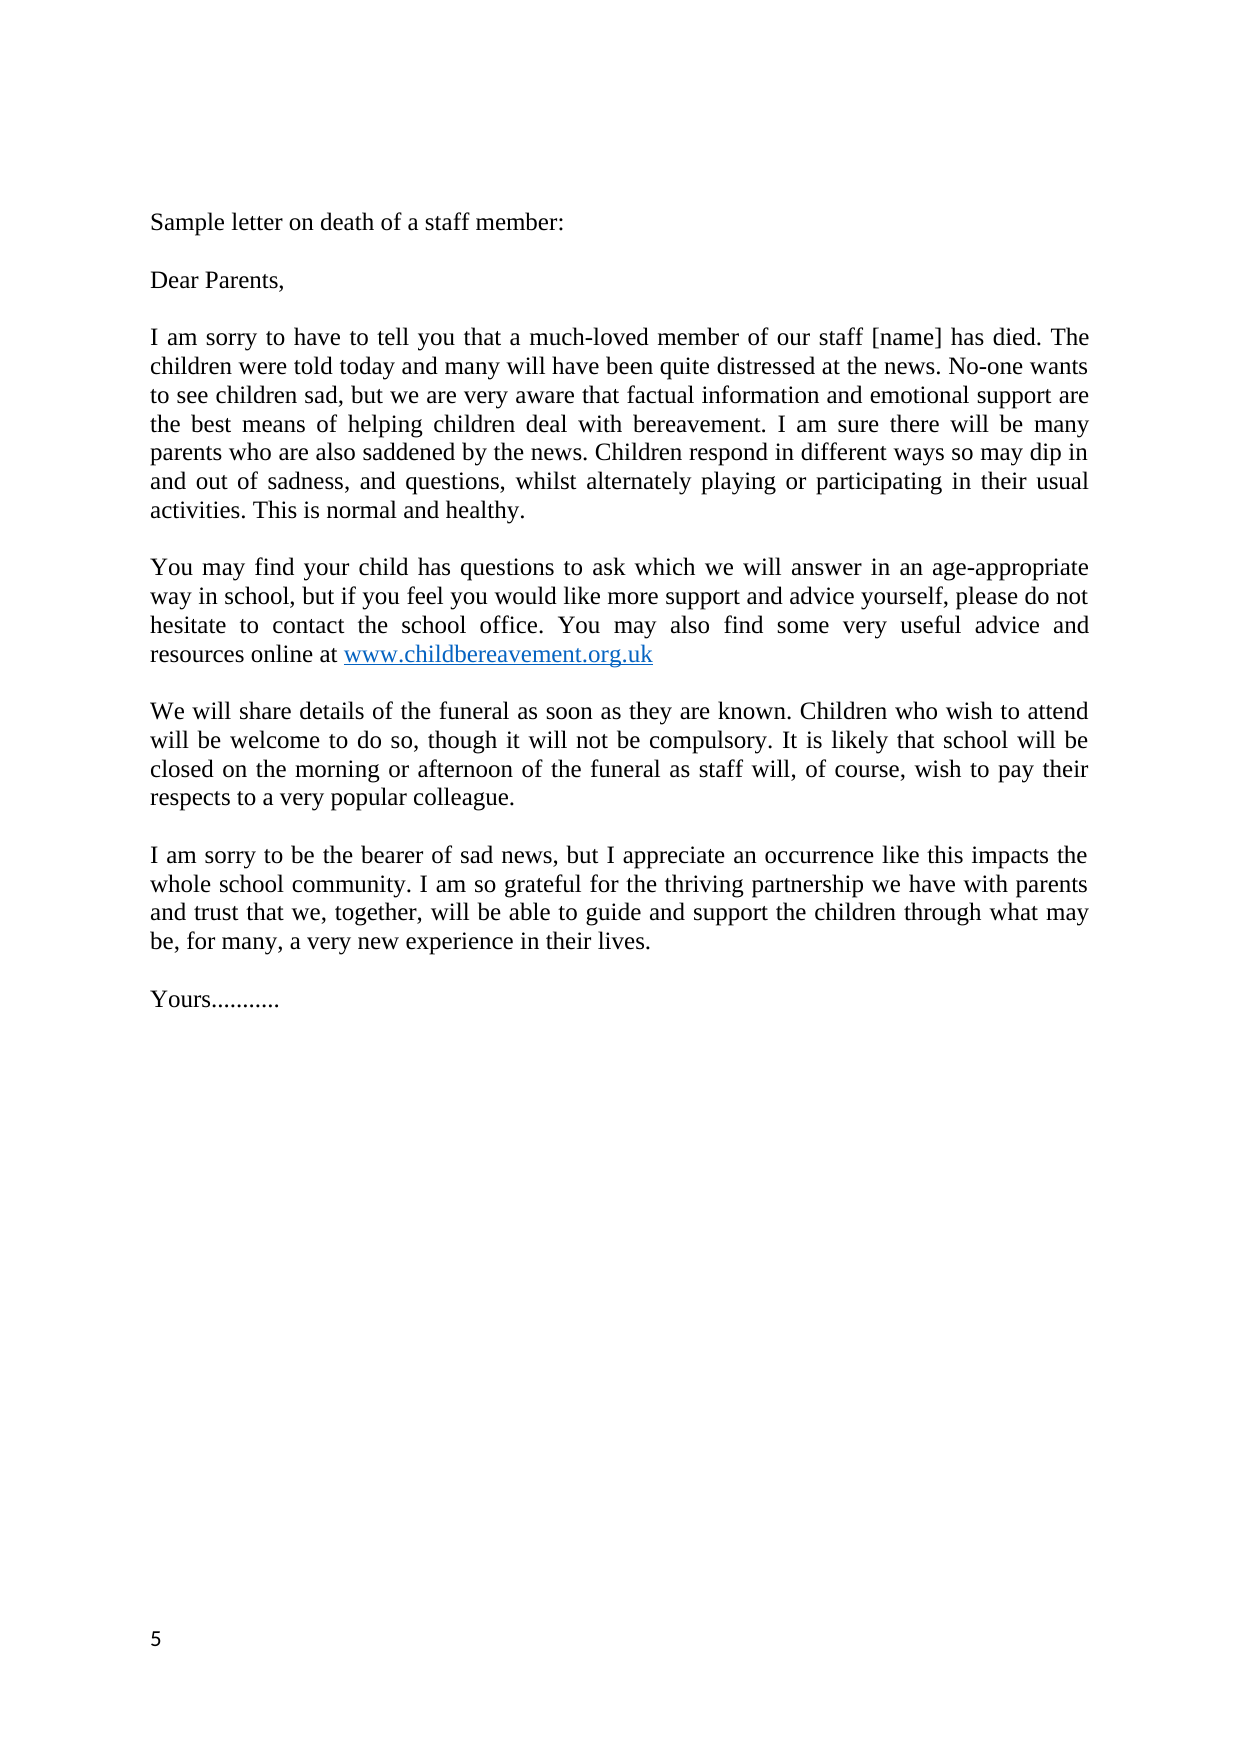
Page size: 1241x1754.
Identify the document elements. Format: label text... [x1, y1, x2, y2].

text Yours........... [150, 984, 1090, 1012]
text You may find your child has questions to ask which we will answer in an age-appropriate way in school, but if you feel you would like more support and advice yourself, please do not hesitate to contact the school office. You may also find some very useful advice and resources online at www.childbereavement.org.uk [150, 552, 1090, 667]
text Dear Parents, [150, 265, 1090, 294]
text I am sorry to have to tell you that a much-loved member of our staff [name] has died. The children were told today and many will have been quite distressed at the news. No-one wants to see children sad, but we are very aware that factual information and emotional support are the best means of helping children deal with bereavement. I am sure there will be many parents who are also saddened by the news. Children respond in different ways so may dip in and out of sadness, and questions, whilst alternately playing or participating in their usual activities. This is normal and healthy. [150, 322, 1090, 524]
text Sample letter on death of a staff member: [150, 207, 1090, 236]
text We will share details of the funeral as soon as they are known. Children who wish to attend will be welcome to do so, though it will not be compulsory. It is likely that school will be closed on the morning or afternoon of the funeral as staff will, of course, wish to pay their respects to a very popular colleague. [150, 696, 1090, 811]
text I am sorry to be the bearer of sad news, but I appreciate an occurrence like this impacts the whole school community. I am so grateful for the thriving partnership we have with parents and trust that we, together, will be able to guide and support the children through what may be, for many, a very new experience in their lives. [150, 840, 1090, 955]
